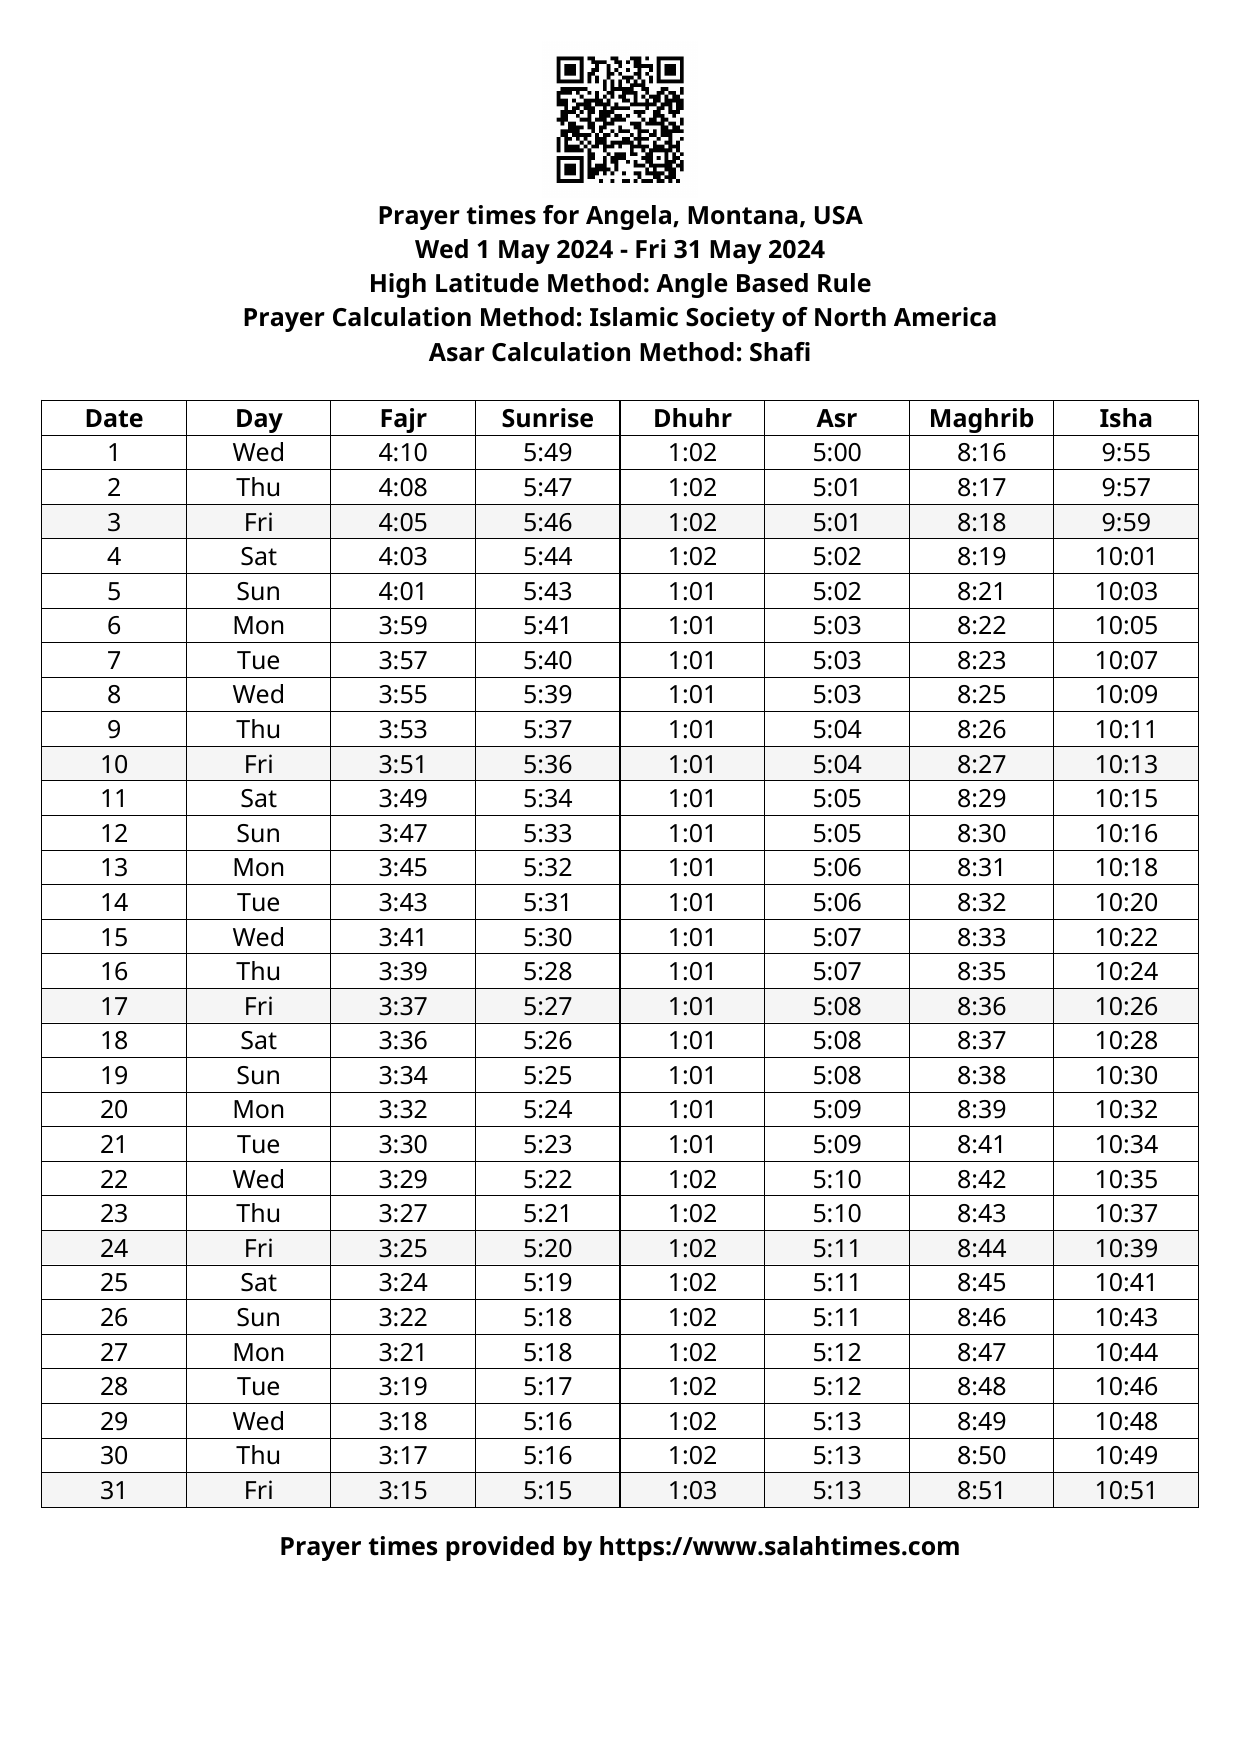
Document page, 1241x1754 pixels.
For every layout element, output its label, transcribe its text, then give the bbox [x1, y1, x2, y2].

table_cell 5:04 [765, 712, 909, 746]
table_cell 1:01 [621, 678, 764, 711]
table_cell 8:51 [910, 1473, 1053, 1507]
text Prayer Calculation Method: Islamic Society of North America [42, 300, 1198, 334]
table_cell 15 [42, 920, 186, 953]
picture [542, 41, 699, 198]
table_cell 3:41 [331, 920, 475, 953]
table_cell Tue [187, 1369, 330, 1403]
table_cell Sat [187, 781, 330, 815]
table_cell 8:22 [910, 609, 1053, 642]
table_cell 9:59 [1054, 505, 1198, 538]
table_cell 10:39 [1054, 1231, 1198, 1264]
table_cell 1:01 [621, 1024, 764, 1057]
table_cell 5:40 [476, 643, 619, 677]
table_cell Fri [187, 747, 330, 780]
table_cell 5:04 [765, 747, 909, 780]
table_cell 3:49 [331, 781, 475, 815]
table_cell Mon [187, 609, 330, 642]
table_cell 8:39 [910, 1093, 1053, 1126]
table_cell 8:19 [910, 539, 1053, 573]
table_cell Tue [187, 885, 330, 919]
table_cell 5:08 [765, 989, 909, 1022]
table_cell 3:45 [331, 851, 475, 884]
table_cell 3:15 [331, 1473, 475, 1507]
table_cell 5:22 [476, 1162, 619, 1195]
table_cell 5:20 [476, 1231, 619, 1264]
table_cell 8:48 [910, 1369, 1053, 1403]
table_cell 10:11 [1054, 712, 1198, 746]
table_cell 13 [42, 851, 186, 884]
table_cell 5:26 [476, 1024, 619, 1057]
table_cell 21 [42, 1127, 186, 1161]
table_cell 5:10 [765, 1162, 909, 1195]
table_cell 8:47 [910, 1335, 1053, 1368]
table_cell 10:44 [1054, 1335, 1198, 1368]
table_cell 8:37 [910, 1024, 1053, 1057]
table_cell Sun [187, 574, 330, 607]
table_cell 1:02 [621, 436, 764, 469]
table_cell 5:30 [476, 920, 619, 953]
table_cell 5:07 [765, 954, 909, 988]
table_cell 3:17 [331, 1439, 475, 1472]
table_cell 5:10 [765, 1196, 909, 1230]
table_header Dhuhr [621, 401, 764, 434]
table_cell 10:05 [1054, 609, 1198, 642]
table_header Date [42, 401, 186, 434]
table_cell 5:11 [765, 1266, 909, 1299]
table_cell 10:37 [1054, 1196, 1198, 1230]
table_cell 5:05 [765, 781, 909, 815]
table_cell Wed [187, 1162, 330, 1195]
table_header Day [187, 401, 330, 434]
table_cell 1:01 [621, 989, 764, 1022]
table_cell 8:46 [910, 1300, 1053, 1334]
table_cell 28 [42, 1369, 186, 1403]
table_cell 5:09 [765, 1127, 909, 1161]
table_cell Thu [187, 1196, 330, 1230]
table_cell 10:20 [1054, 885, 1198, 919]
table_cell 5:37 [476, 712, 619, 746]
table_cell 1:01 [621, 1093, 764, 1126]
table_cell Thu [187, 1439, 330, 1472]
table_cell 3:30 [331, 1127, 475, 1161]
table_cell 5:17 [476, 1369, 619, 1403]
table_cell 5:06 [765, 885, 909, 919]
table_cell 3:57 [331, 643, 475, 677]
table_cell 1:02 [621, 1439, 764, 1472]
table_cell 8:43 [910, 1196, 1053, 1230]
table_cell 8:42 [910, 1162, 1053, 1195]
table_cell 5:47 [476, 470, 619, 504]
table_cell 5:19 [476, 1266, 619, 1299]
table_cell 1:01 [621, 1058, 764, 1092]
table_cell 3:25 [331, 1231, 475, 1264]
table_cell 2 [42, 470, 186, 504]
table_cell 20 [42, 1093, 186, 1126]
table_cell 5:02 [765, 574, 909, 607]
table_cell 26 [42, 1300, 186, 1334]
table_cell 5:11 [765, 1231, 909, 1264]
table_cell 5:08 [765, 1024, 909, 1057]
table_cell 5:23 [476, 1127, 619, 1161]
table_cell 3:53 [331, 712, 475, 746]
table_cell 5:06 [765, 851, 909, 884]
table_cell 10:03 [1054, 574, 1198, 607]
table_cell 1:02 [621, 470, 764, 504]
table_cell 5:46 [476, 505, 619, 538]
table_cell 8:30 [910, 816, 1053, 849]
table_cell 3:24 [331, 1266, 475, 1299]
table_cell 8:29 [910, 781, 1053, 815]
table_cell 1 [42, 436, 186, 469]
table_cell 5:05 [765, 816, 909, 849]
table_cell 1:01 [621, 851, 764, 884]
table_cell 5:12 [765, 1369, 909, 1403]
table_cell Fri [187, 1231, 330, 1264]
table_cell 4:10 [331, 436, 475, 469]
table_cell Mon [187, 851, 330, 884]
table_cell 3:29 [331, 1162, 475, 1195]
table_cell 5:03 [765, 609, 909, 642]
table_cell Tue [187, 1127, 330, 1161]
table_cell 3:34 [331, 1058, 475, 1092]
table_cell 10:26 [1054, 989, 1198, 1022]
table_cell 10:07 [1054, 643, 1198, 677]
table_cell 30 [42, 1439, 186, 1472]
table_cell 1:02 [621, 1300, 764, 1334]
table_cell 1:01 [621, 781, 764, 815]
table_cell 8:21 [910, 574, 1053, 607]
table_cell 18 [42, 1024, 186, 1057]
table_cell 1:01 [621, 747, 764, 780]
table_cell 5:24 [476, 1093, 619, 1126]
table_cell 3:47 [331, 816, 475, 849]
table_cell 1:01 [621, 816, 764, 849]
table_cell 5:08 [765, 1058, 909, 1092]
table_cell 1:02 [621, 1196, 764, 1230]
table_cell 4 [42, 539, 186, 573]
table_cell 10:24 [1054, 954, 1198, 988]
table_header Fajr [331, 401, 475, 434]
table_cell 5:12 [765, 1335, 909, 1368]
table_cell 5:07 [765, 920, 909, 953]
table_cell 9:55 [1054, 436, 1198, 469]
table_cell 5:01 [765, 505, 909, 538]
table_cell 10:18 [1054, 851, 1198, 884]
table_cell 5:13 [765, 1473, 909, 1507]
table_cell Sat [187, 1266, 330, 1299]
table_cell 8:36 [910, 989, 1053, 1022]
table_cell Fri [187, 1473, 330, 1507]
table_cell 8:33 [910, 920, 1053, 953]
table_cell 8:25 [910, 678, 1053, 711]
table_cell 5:49 [476, 436, 619, 469]
table_cell 3:27 [331, 1196, 475, 1230]
table_cell 3:32 [331, 1093, 475, 1126]
table_cell Tue [187, 643, 330, 677]
table_cell 8:41 [910, 1127, 1053, 1161]
table_cell 1:02 [621, 1266, 764, 1299]
table_cell 1:02 [621, 1369, 764, 1403]
table_cell Wed [187, 678, 330, 711]
table_cell 3:36 [331, 1024, 475, 1057]
table_cell 8:23 [910, 643, 1053, 677]
table_cell 5:00 [765, 436, 909, 469]
table_cell 3:39 [331, 954, 475, 988]
table_cell Wed [187, 1404, 330, 1437]
table_cell Sun [187, 816, 330, 849]
table_cell 8:18 [910, 505, 1053, 538]
table_cell 8:38 [910, 1058, 1053, 1092]
table_cell 31 [42, 1473, 186, 1507]
table_cell 3:22 [331, 1300, 475, 1334]
table_cell 3:19 [331, 1369, 475, 1403]
table_cell 25 [42, 1266, 186, 1299]
table_cell 5:36 [476, 747, 619, 780]
table_cell 1:01 [621, 1127, 764, 1161]
table_cell 7 [42, 643, 186, 677]
table_cell 5:34 [476, 781, 619, 815]
table_cell 8:44 [910, 1231, 1053, 1264]
table_cell 1:03 [621, 1473, 764, 1507]
table_cell 10:15 [1054, 781, 1198, 815]
table_cell 5:18 [476, 1300, 619, 1334]
table_cell 5:13 [765, 1404, 909, 1437]
table_cell 10:34 [1054, 1127, 1198, 1161]
table_cell 8:16 [910, 436, 1053, 469]
table_cell Thu [187, 954, 330, 988]
table_cell 10:43 [1054, 1300, 1198, 1334]
text Asar Calculation Method: Shafi [42, 334, 1198, 368]
table_cell Sun [187, 1300, 330, 1334]
table_cell 1:02 [621, 1162, 764, 1195]
table_cell Mon [187, 1093, 330, 1126]
table_cell 5 [42, 574, 186, 607]
table_cell 8:17 [910, 470, 1053, 504]
table_cell 10:30 [1054, 1058, 1198, 1092]
table_cell 5:18 [476, 1335, 619, 1368]
table_cell 10:35 [1054, 1162, 1198, 1195]
table_cell 10:32 [1054, 1093, 1198, 1126]
table_cell 5:09 [765, 1093, 909, 1126]
table_cell 1:01 [621, 954, 764, 988]
table_header Isha [1054, 401, 1198, 434]
table_cell 3:55 [331, 678, 475, 711]
table_cell 16 [42, 954, 186, 988]
table_cell 8:32 [910, 885, 1053, 919]
table_cell 8:26 [910, 712, 1053, 746]
text Wed 1 May 2024 - Fri 31 May 2024 [42, 232, 1198, 266]
table_cell 5:39 [476, 678, 619, 711]
table_cell 8:27 [910, 747, 1053, 780]
table_cell 10:13 [1054, 747, 1198, 780]
table_cell 8 [42, 678, 186, 711]
table_cell 1:02 [621, 1404, 764, 1437]
table_cell 5:43 [476, 574, 619, 607]
table_cell 10:51 [1054, 1473, 1198, 1507]
table_cell 5:15 [476, 1473, 619, 1507]
table_cell 10:16 [1054, 816, 1198, 849]
table_cell 5:03 [765, 678, 909, 711]
table_cell 5:21 [476, 1196, 619, 1230]
table_header Sunrise [476, 401, 619, 434]
table_cell 5:25 [476, 1058, 619, 1092]
text Prayer times provided by https://www.salahtimes.com [42, 1528, 1198, 1563]
table_cell 5:16 [476, 1439, 619, 1472]
table_cell 5:31 [476, 885, 619, 919]
table_cell 8:31 [910, 851, 1053, 884]
table_cell 3:21 [331, 1335, 475, 1368]
table_cell 9:57 [1054, 470, 1198, 504]
table_cell 3:18 [331, 1404, 475, 1437]
table_cell 4:08 [331, 470, 475, 504]
table_cell 5:32 [476, 851, 619, 884]
table_cell 6 [42, 609, 186, 642]
table_cell 5:11 [765, 1300, 909, 1334]
table_cell 4:05 [331, 505, 475, 538]
table_header Maghrib [910, 401, 1053, 434]
table_cell 19 [42, 1058, 186, 1092]
table_cell 1:01 [621, 885, 764, 919]
table_cell 3:37 [331, 989, 475, 1022]
table_cell 8:35 [910, 954, 1053, 988]
table_cell Fri [187, 989, 330, 1022]
table_cell 5:02 [765, 539, 909, 573]
table_cell Sun [187, 1058, 330, 1092]
table_cell 3 [42, 505, 186, 538]
table_cell Mon [187, 1335, 330, 1368]
table_cell 5:33 [476, 816, 619, 849]
table_header Asr [765, 401, 909, 434]
table_cell 5:27 [476, 989, 619, 1022]
table_cell 8:45 [910, 1266, 1053, 1299]
table_cell 1:02 [621, 505, 764, 538]
table_cell 29 [42, 1404, 186, 1437]
table_cell 5:41 [476, 609, 619, 642]
table_cell 10:22 [1054, 920, 1198, 953]
table_cell 1:01 [621, 920, 764, 953]
table_cell Sat [187, 1024, 330, 1057]
table_cell 10:49 [1054, 1439, 1198, 1472]
table_cell 10:48 [1054, 1404, 1198, 1437]
table_cell Thu [187, 470, 330, 504]
table_cell 1:01 [621, 574, 764, 607]
table_cell 4:01 [331, 574, 475, 607]
table_cell 3:51 [331, 747, 475, 780]
table_cell 3:43 [331, 885, 475, 919]
table_cell 5:13 [765, 1439, 909, 1472]
table_cell Wed [187, 920, 330, 953]
table_cell 5:44 [476, 539, 619, 573]
table_cell 1:01 [621, 643, 764, 677]
table_cell 10:41 [1054, 1266, 1198, 1299]
table_cell 22 [42, 1162, 186, 1195]
table_cell 24 [42, 1231, 186, 1264]
table_cell 17 [42, 989, 186, 1022]
table_cell Thu [187, 712, 330, 746]
table_cell 5:03 [765, 643, 909, 677]
table_cell Wed [187, 436, 330, 469]
table_cell 10:46 [1054, 1369, 1198, 1403]
table_cell Sat [187, 539, 330, 573]
table_cell Fri [187, 505, 330, 538]
table_cell 27 [42, 1335, 186, 1368]
table_cell 1:01 [621, 609, 764, 642]
table_cell 10:09 [1054, 678, 1198, 711]
table_cell 9 [42, 712, 186, 746]
table_cell 12 [42, 816, 186, 849]
table_cell 10:01 [1054, 539, 1198, 573]
table_cell 11 [42, 781, 186, 815]
table_cell 10:28 [1054, 1024, 1198, 1057]
table_cell 1:01 [621, 712, 764, 746]
table_cell 1:02 [621, 1335, 764, 1368]
table_cell 23 [42, 1196, 186, 1230]
table_cell 14 [42, 885, 186, 919]
table_cell 5:16 [476, 1404, 619, 1437]
table_cell 1:02 [621, 539, 764, 573]
table_cell 1:02 [621, 1231, 764, 1264]
table_cell 4:03 [331, 539, 475, 573]
table_cell 3:59 [331, 609, 475, 642]
table_cell 8:50 [910, 1439, 1053, 1472]
table_cell 8:49 [910, 1404, 1053, 1437]
text Prayer times for Angela, Montana, USA [42, 198, 1198, 232]
table_cell 5:01 [765, 470, 909, 504]
table_cell 10 [42, 747, 186, 780]
table_cell 5:28 [476, 954, 619, 988]
text High Latitude Method: Angle Based Rule [42, 266, 1198, 300]
